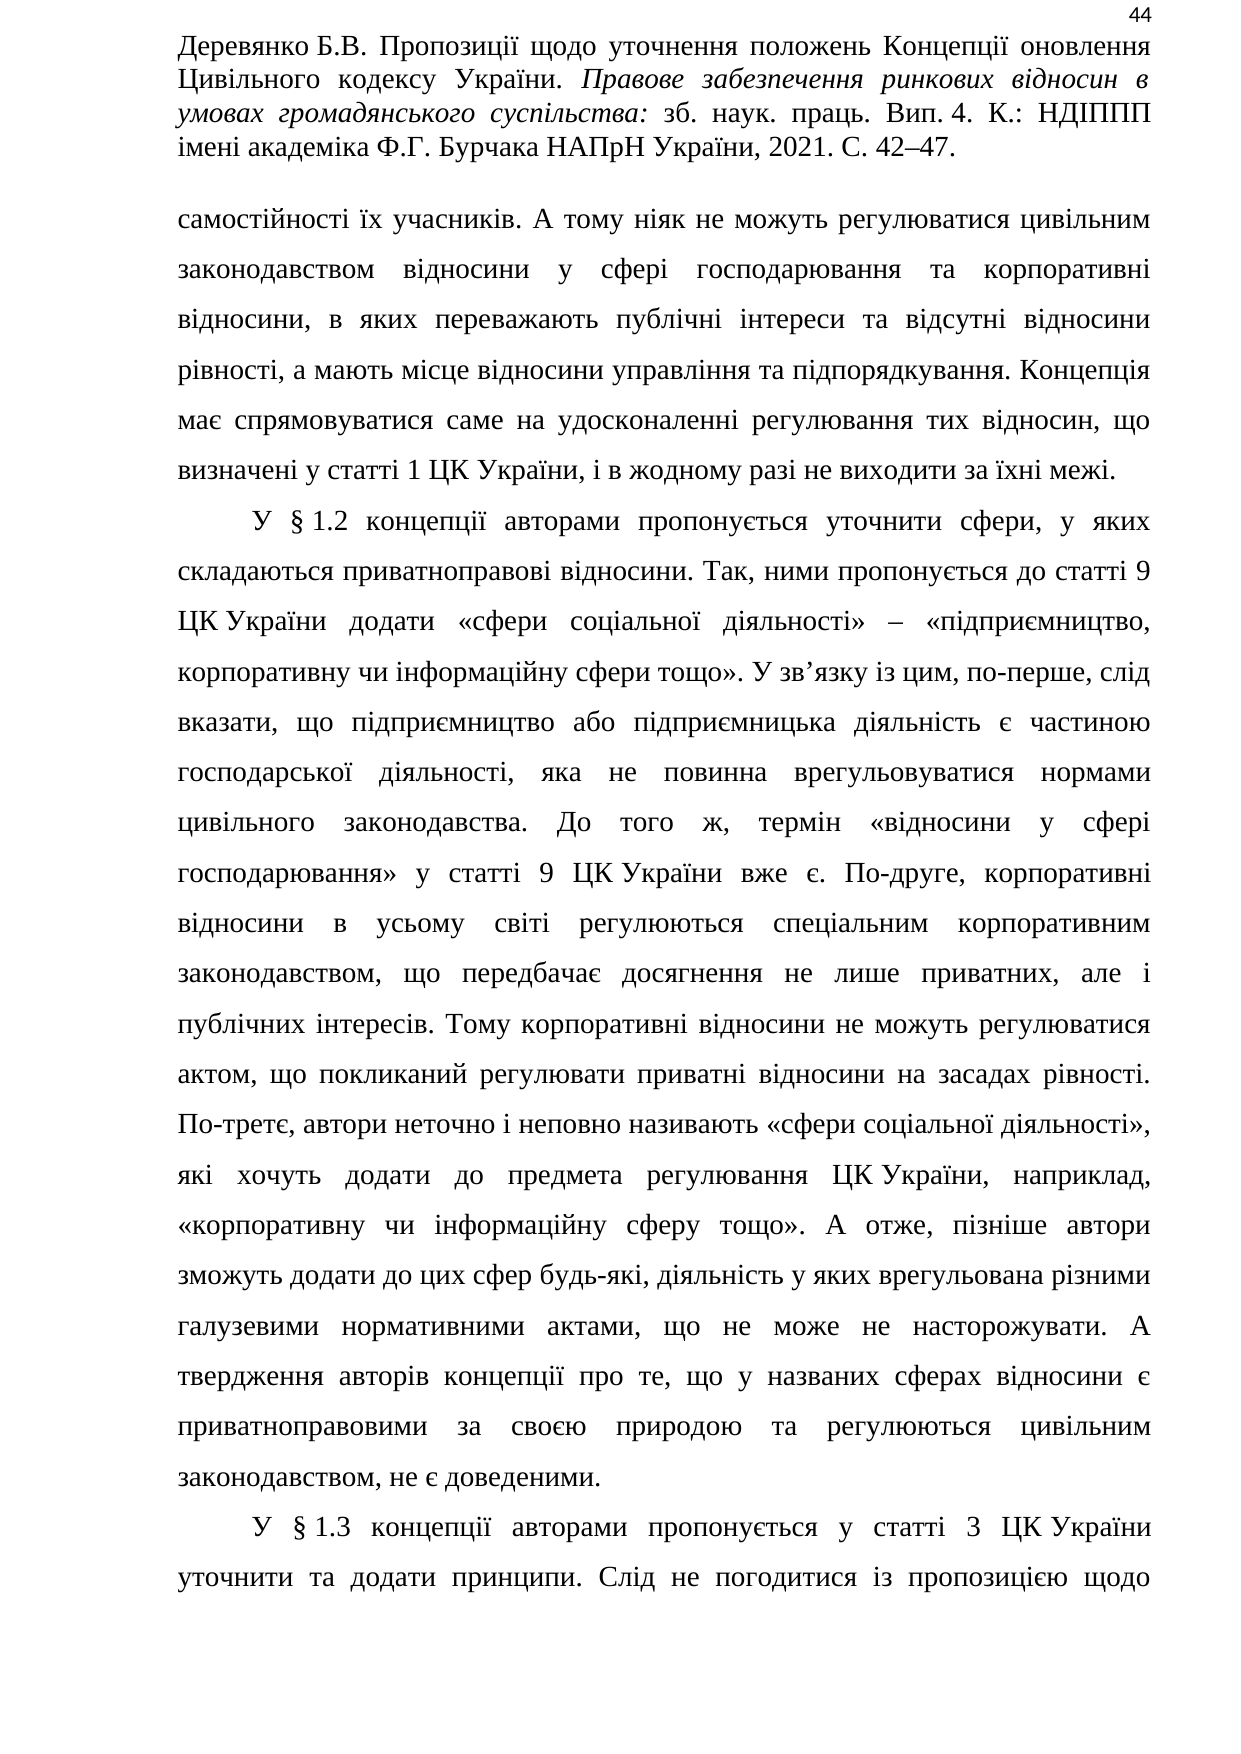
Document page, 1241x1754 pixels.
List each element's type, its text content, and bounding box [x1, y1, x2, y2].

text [177, 201, 1152, 486]
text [177, 1509, 1152, 1593]
text У § 1.2 концепції авторами пропонується уточнити сфери, у яких складаються приватноправові відносини. Так, ними пропонується до статті 9 ЦК України додати «сфери соціальної діяльності» – «підприємництво, корпоративну чи інформаційну сфери тощо». У звʼязку із цим, по-перше, слід вказати, що підприємництво або підприємницька діяльність є частиною господарської діяльності, яка не повинна врегульовуватися нормами цивільного законодавства. До того ж, термін «відносини у сфері господарювання» у статті 9 ЦК України вже є. По-друге, корпоративні відносини в усьому світі регулюються спеціальним корпоративним законодавством, що передбачає досягнення не лише приватних, але і публічних інтересів. Тому корпоративні відносини не можуть регулюватися актом, що покликаний регулювати приватні відносини на засадах рівності. По-третє, автори неточно і неповно називають «сфери соціальної діяльності», які хочуть додати до предмета регулювання ЦК України, наприклад, «корпоративну чи інформаційну сферу тощо». А отже, пізніше автори зможуть додати до цих сфер будь-які, діяльність у яких врегульована різними галузевими нормативними актами, що не може не насторожувати. А твердження авторів концепції про те, що у названих сферах відносини є приватноправовими за своєю природою та регулюються цивільним законодавством, не є доведеними. [177, 503, 1152, 1492]
